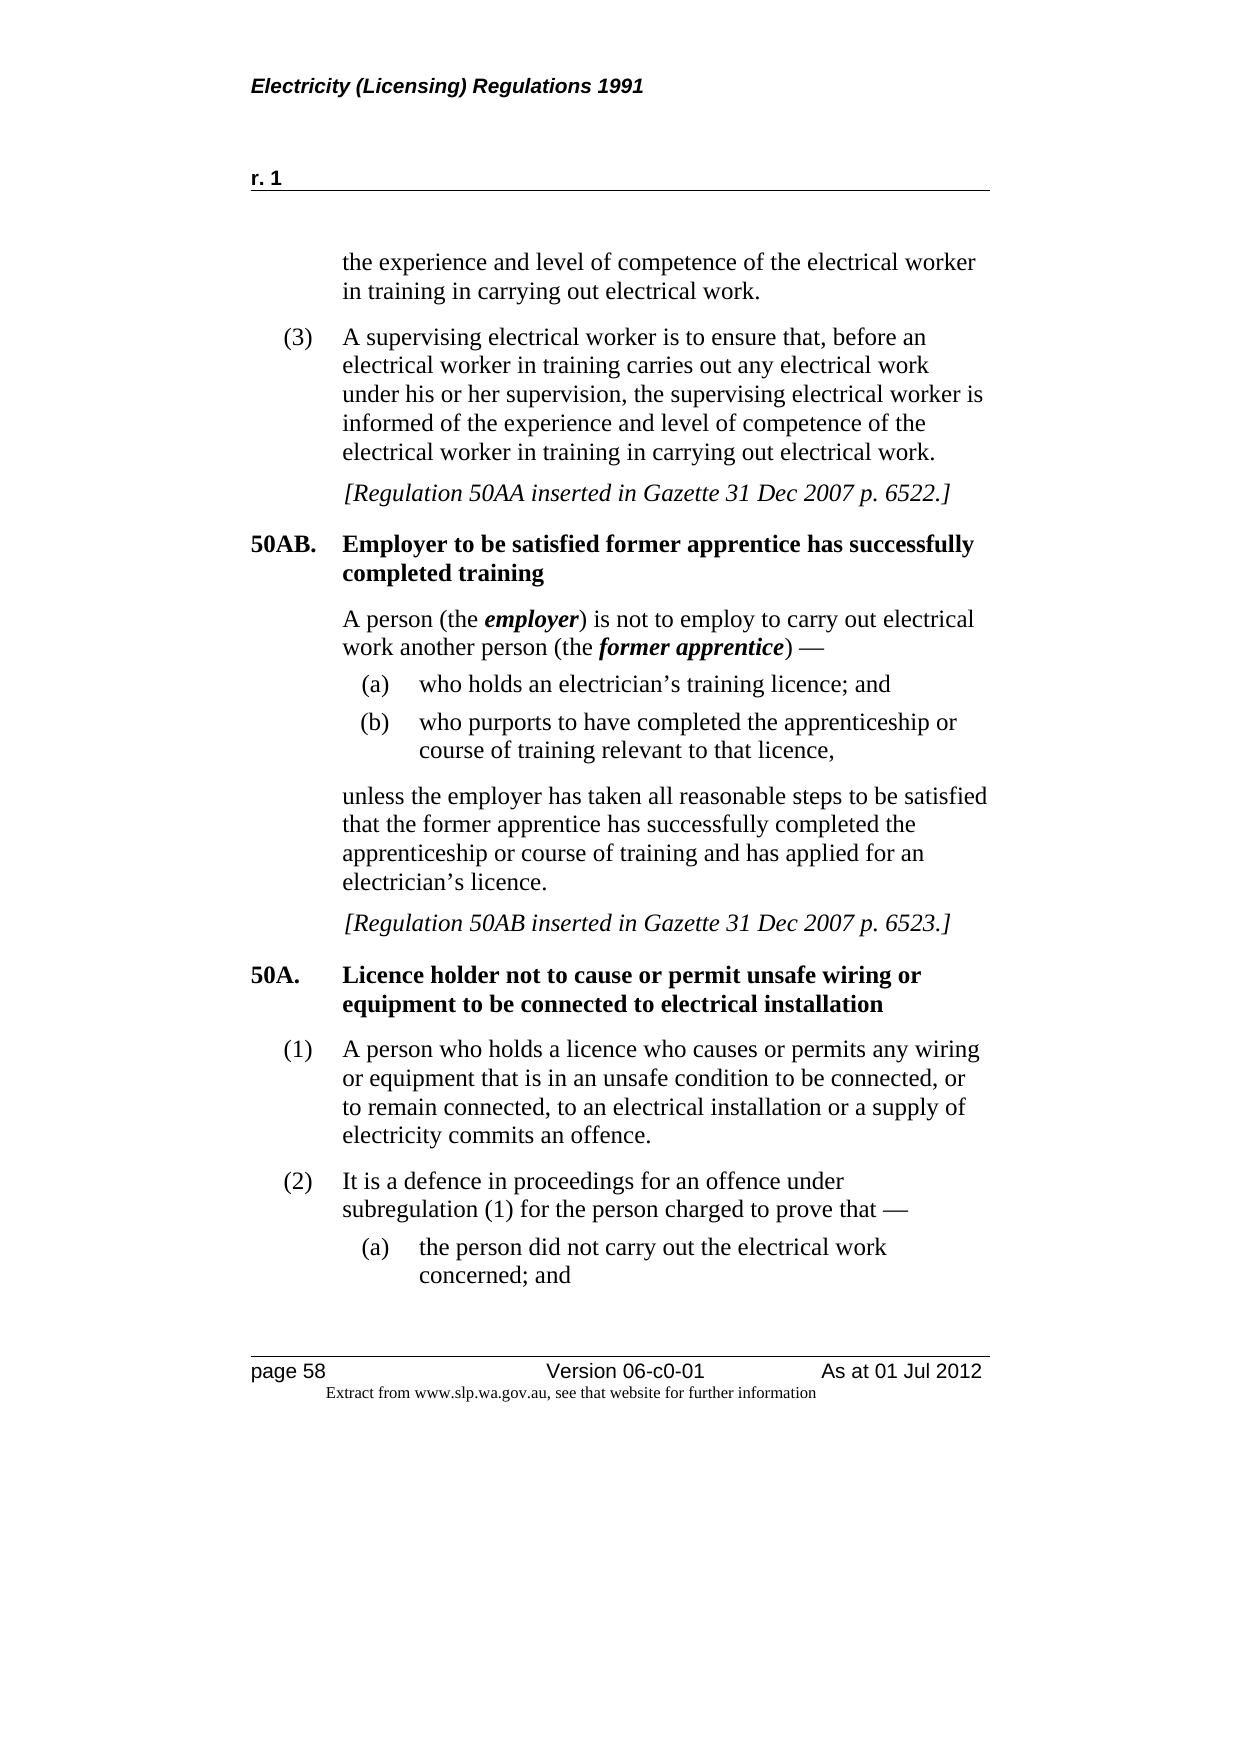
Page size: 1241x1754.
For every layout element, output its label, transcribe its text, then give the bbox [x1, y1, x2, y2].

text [251, 247, 990, 305]
text unless the employer has taken all reasonable steps to be satisfied that the former apprentice has successfully completed the apprenticeship or course of training and has applied for an electrician’s licence. [251, 781, 990, 896]
text (1) A person who holds a licence who causes or permits any wiring or equipment that is in an unsafe condition to be connected, or to remain connected, to an electrical installation or a supply of electricity commits an offence. [251, 1034, 990, 1149]
subtitle 50AB. Employer to be satisfied former apprentice has successfully completed training [251, 529, 990, 587]
text (2) It is a defence in proceedings for an offence under subregulation (1) for the person charged to prove that — [251, 1166, 990, 1223]
text (a) the person did not carry out the electrical work concerned; and [251, 1232, 990, 1289]
text (3) A supervising electrical worker is to ensure that, before an electrical worker in training carries out any electrical work under his or her supervision, the supervising electrical worker is informed of the experience and level of competence of the electrical worker in training in carrying out electrical work. [251, 322, 990, 465]
subtitle 50A. Licence holder not to cause or permit unsafe wiring or equipment to be connected to electrical installation [251, 960, 990, 1017]
text A person (the employer) is not to employ to carry out electrical work another person (the former apprentice) — [251, 604, 990, 661]
text [Regulation 50AA inserted in Gazette 31 Dec 2007 p. 6522.] [251, 478, 990, 507]
text [Regulation 50AB inserted in Gazette 31 Dec 2007 p. 6523.] [251, 908, 990, 937]
text (b) who purports to have completed the apprenticeship or course of training relevant to that licence, [251, 707, 990, 764]
text (a) who holds an electrician’s training licence; and [251, 669, 990, 698]
